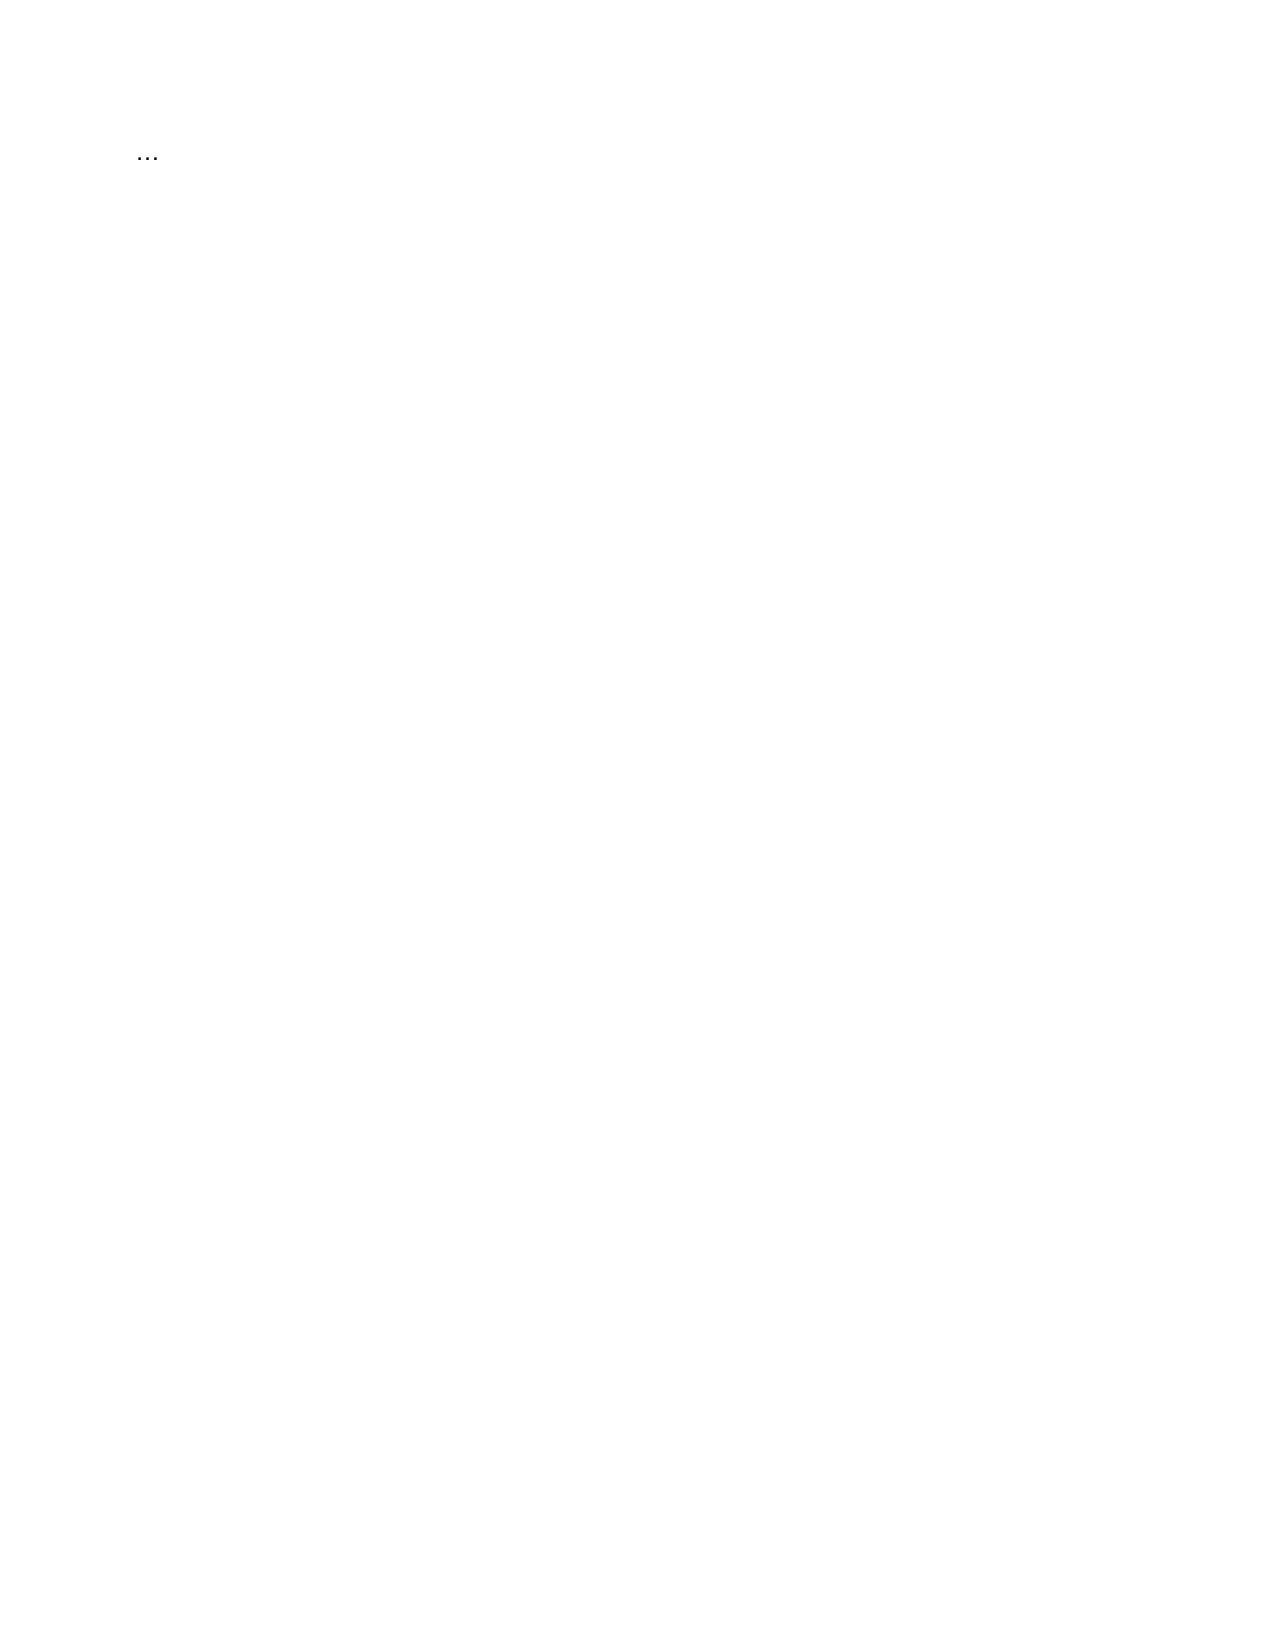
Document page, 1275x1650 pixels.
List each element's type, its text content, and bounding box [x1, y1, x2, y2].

text … [135, 135, 1140, 166]
